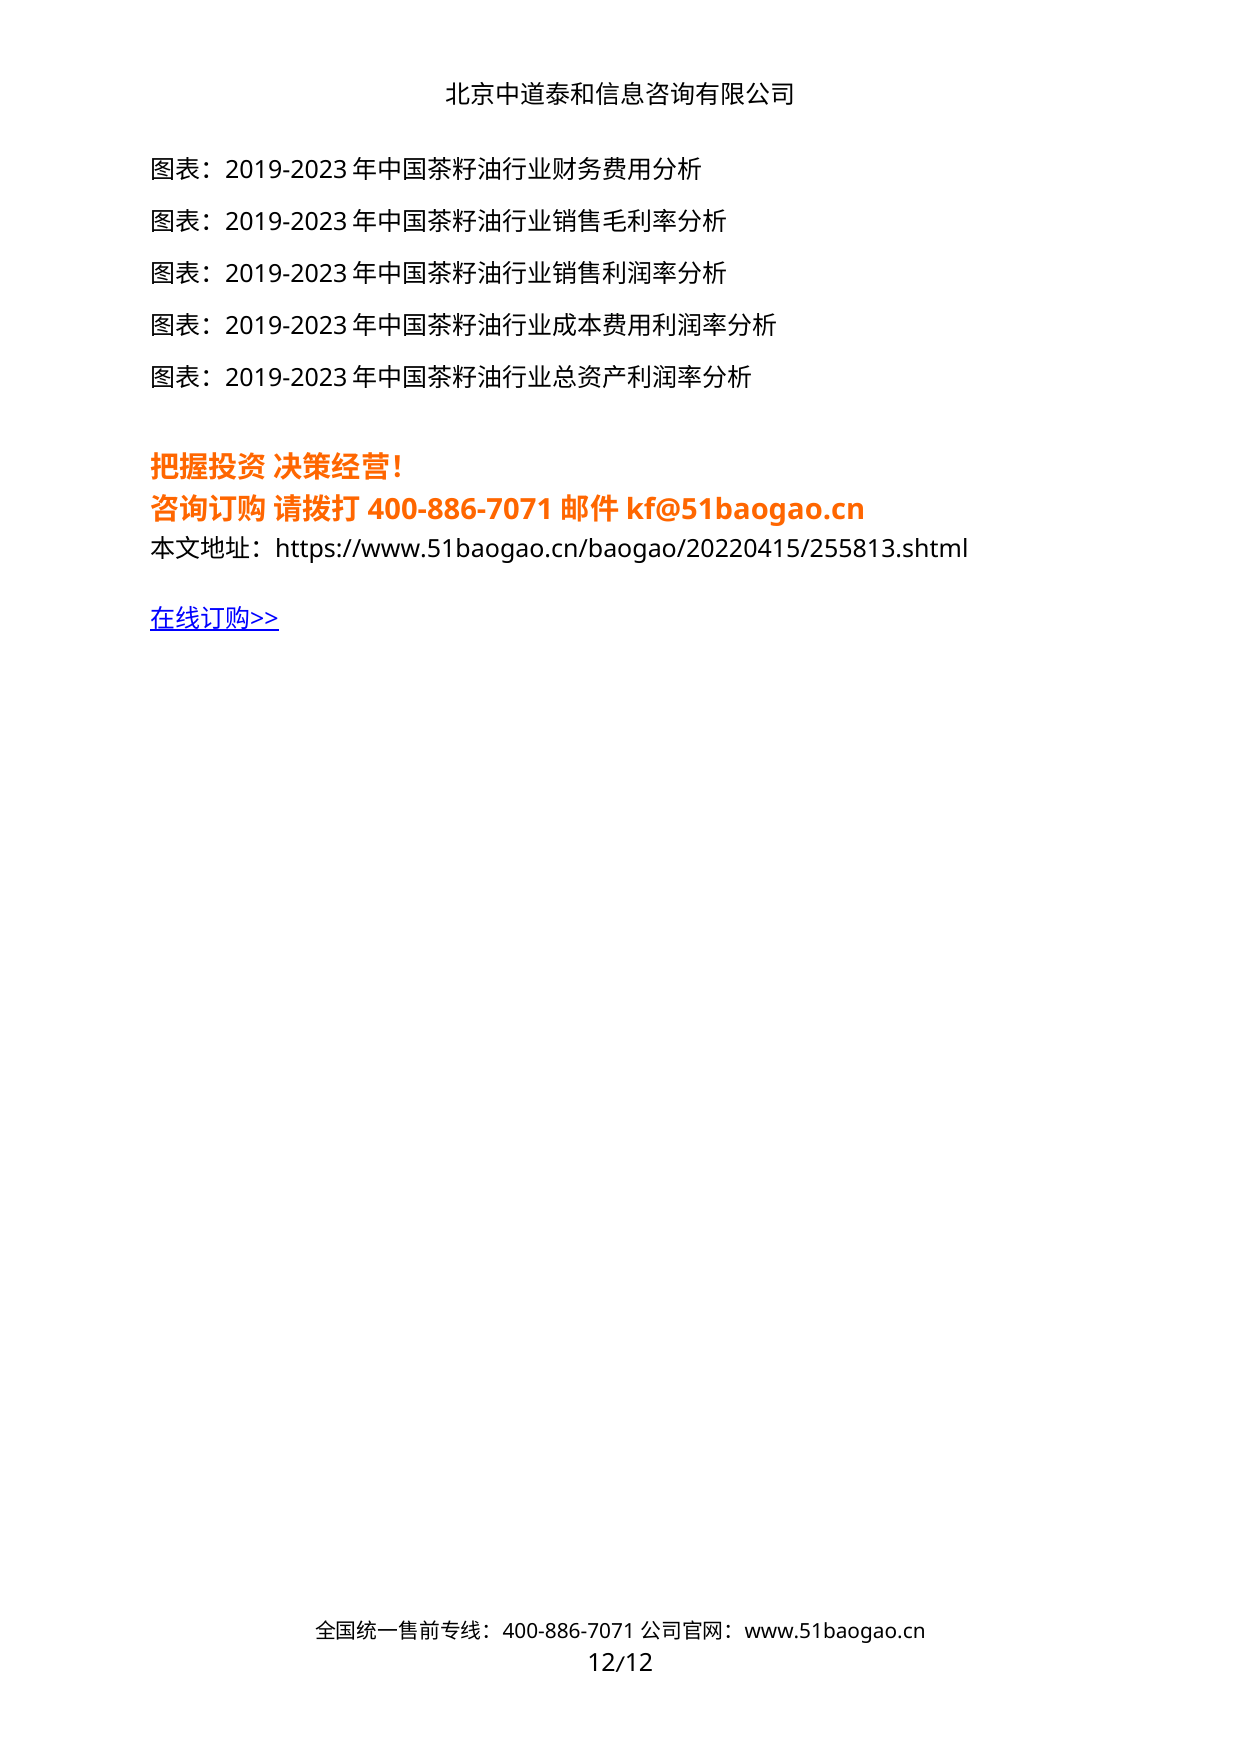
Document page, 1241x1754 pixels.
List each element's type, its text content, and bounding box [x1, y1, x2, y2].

text 图表：2019-2023年中国茶籽油行业成本费用利润率分析 [150, 306, 1090, 342]
text 把握投资 决策经营！咨询订购 请拨打 400-886-7071 邮件 kf@51baogao.cn本文地址：https://www.51baogao.cn/baogao/20220415/255813.shtml [150, 409, 1090, 564]
text 图表：2019-2023年中国茶籽油行业总资产利润率分析 [150, 357, 1090, 394]
text 图表：2019-2023年中国茶籽油行业销售利润率分析 [150, 254, 1090, 290]
text 图表：2019-2023年中国茶籽油行业财务费用分析 [150, 150, 1090, 186]
text 图表：2019-2023年中国茶籽油行业销售毛利率分析 [150, 202, 1090, 238]
text 在线订购>> [150, 564, 1090, 635]
